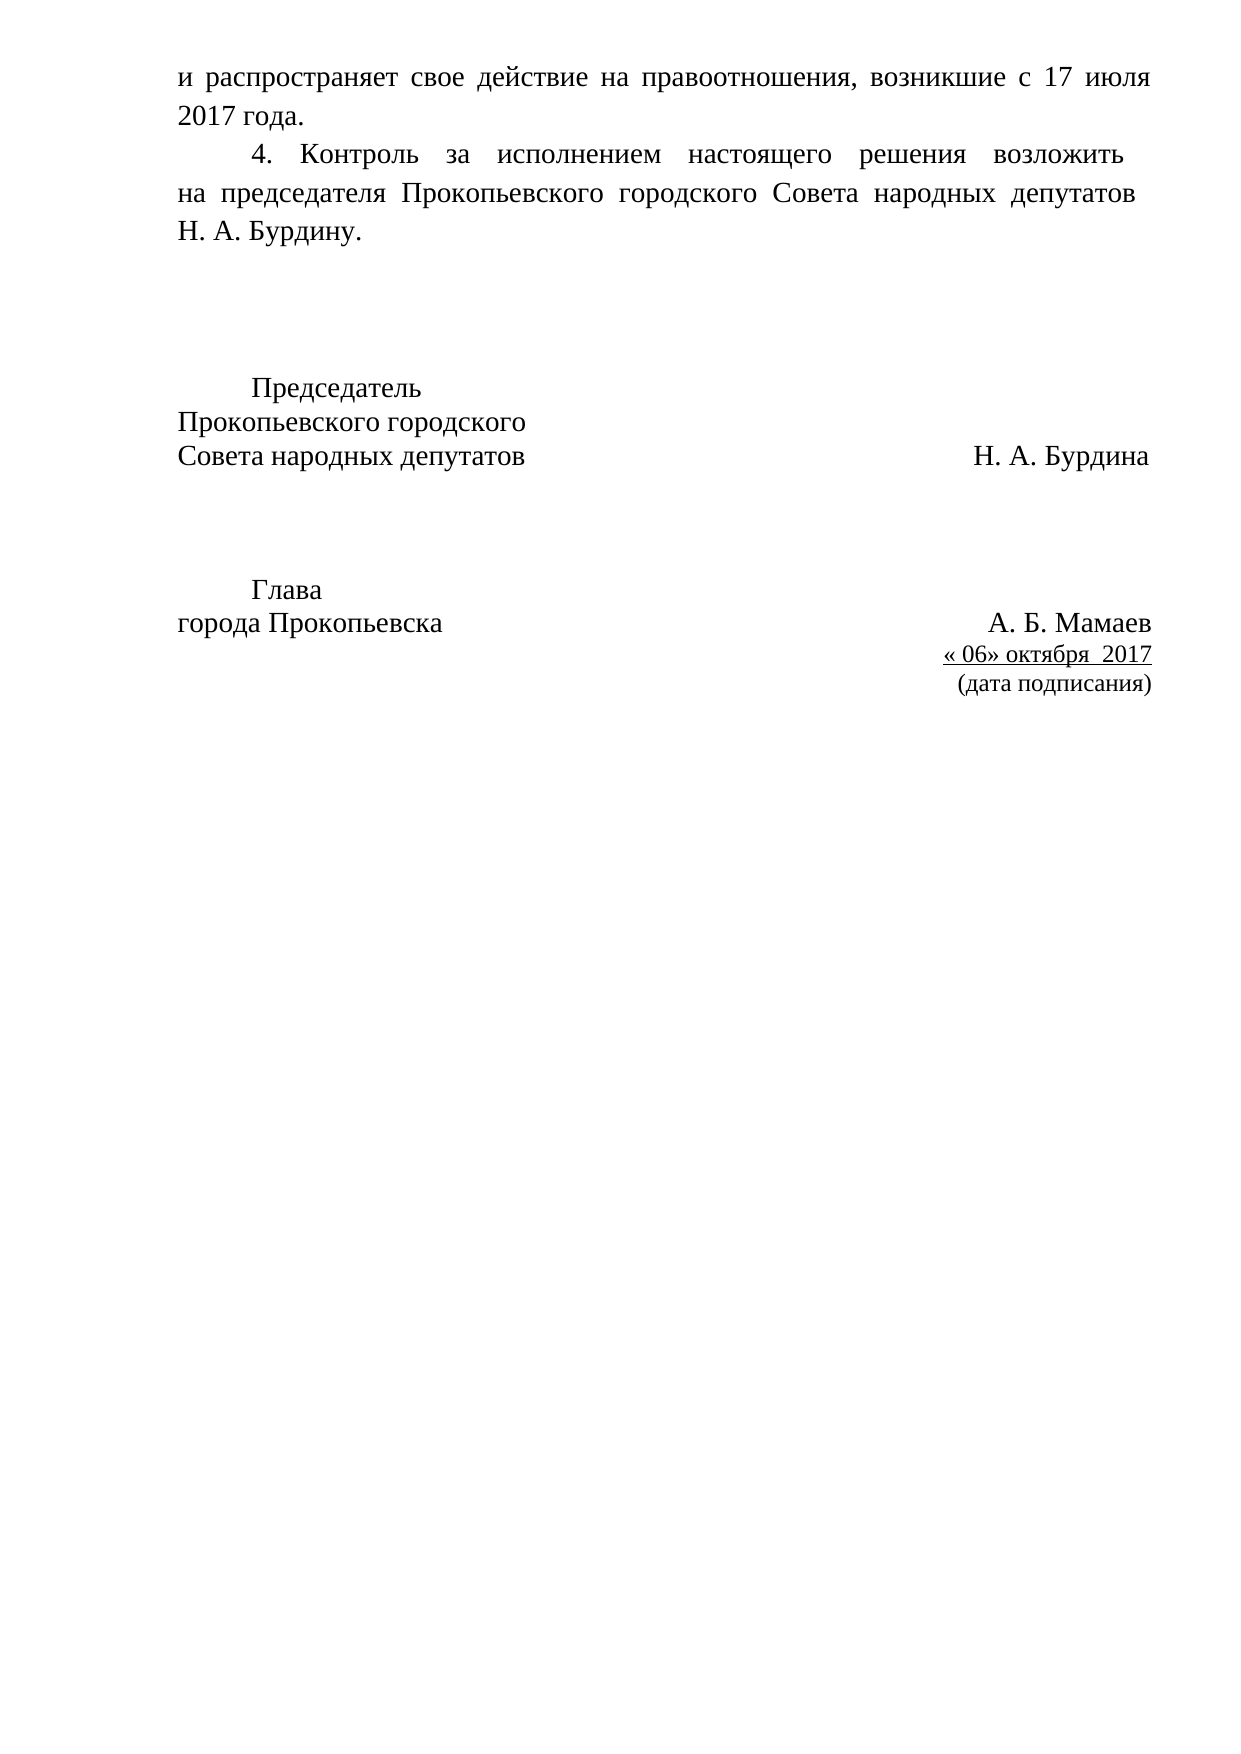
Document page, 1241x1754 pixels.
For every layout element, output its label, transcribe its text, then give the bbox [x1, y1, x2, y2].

text (дата подписания) [177, 668, 1152, 696]
text Председатель [177, 371, 1152, 404]
text Прокопьевского городского [177, 404, 1152, 438]
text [177, 59, 1152, 131]
text города Прокопьевска А. Б. Мамаев [177, 605, 1152, 639]
text Глава [177, 572, 1152, 605]
text Совета народных депутатов Н. А. Бурдина [177, 438, 1152, 471]
text « 06» октября 2017 [177, 639, 1152, 668]
text 4. Контроль за исполнением настоящего решения возложить на председателя Прокопьевского городского Совета народных депутатов Н. А. Бурдину. [177, 136, 1152, 247]
